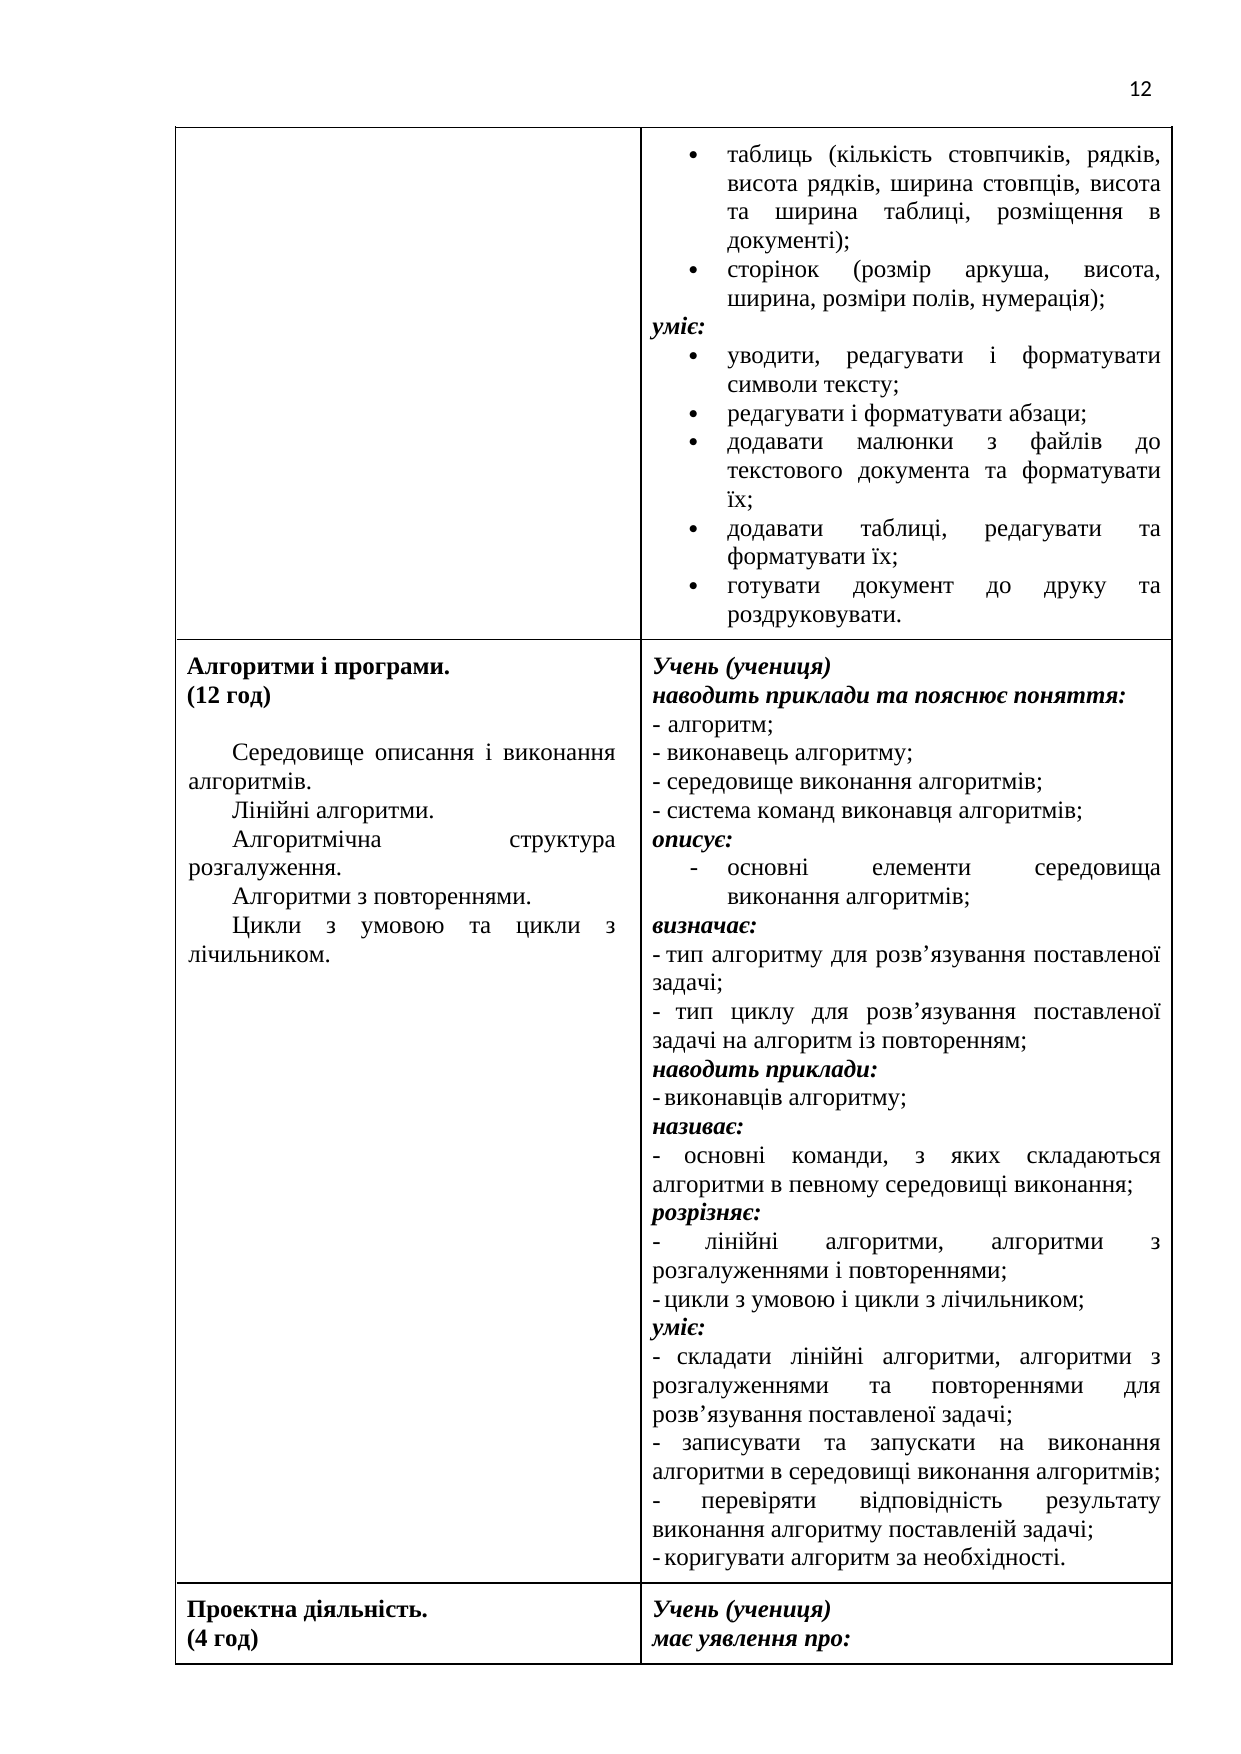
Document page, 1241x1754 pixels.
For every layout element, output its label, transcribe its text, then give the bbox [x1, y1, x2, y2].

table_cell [642, 128, 1171, 639]
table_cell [176, 128, 640, 639]
table_cell Учень (учениця) наводить приклади та пояснює поняття: - алгоритм; - виконавець алгоритму; - середовище виконання алгоритмів; - система команд виконавця алгоритмів; описує: основні елементи середовища виконання алгоритмів; визначає: - тип алгоритму для розв’язування поставленої задачі; - тип циклу для розв’язування поставленої задачі на алгоритм із повторенням; наводить приклади: - виконавців алгоритму; називає: - основні команди, з яких складаються алгоритми в певному середовищі виконання; розрізняє: - лінійні алгоритми, алгоритми з розгалуженнями і повтореннями; - цикли з умовою і цикли з лічильником; уміє: - складати лінійні алгоритми, алгоритми з розгалуженнями та повтореннями для розв’язування поставленої задачі; - записувати та запускати на виконання алгоритми в середовищі виконання алгоритмів; - перевіряти відповідність результату виконання алгоритму поставленій задачі; - коригувати алгоритм за необхідності. [642, 640, 1171, 1582]
table_cell Алгоритми і програми. (12 год) Середовище описання і виконання алгоритмів. Лінійні алгоритми. Алгоритмічна структура розгалуження. Алгоритми з повтореннями. Цикли з умовою та цикли з лічильником. [176, 640, 640, 1582]
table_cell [176, 1583, 640, 1663]
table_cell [642, 1584, 1171, 1663]
